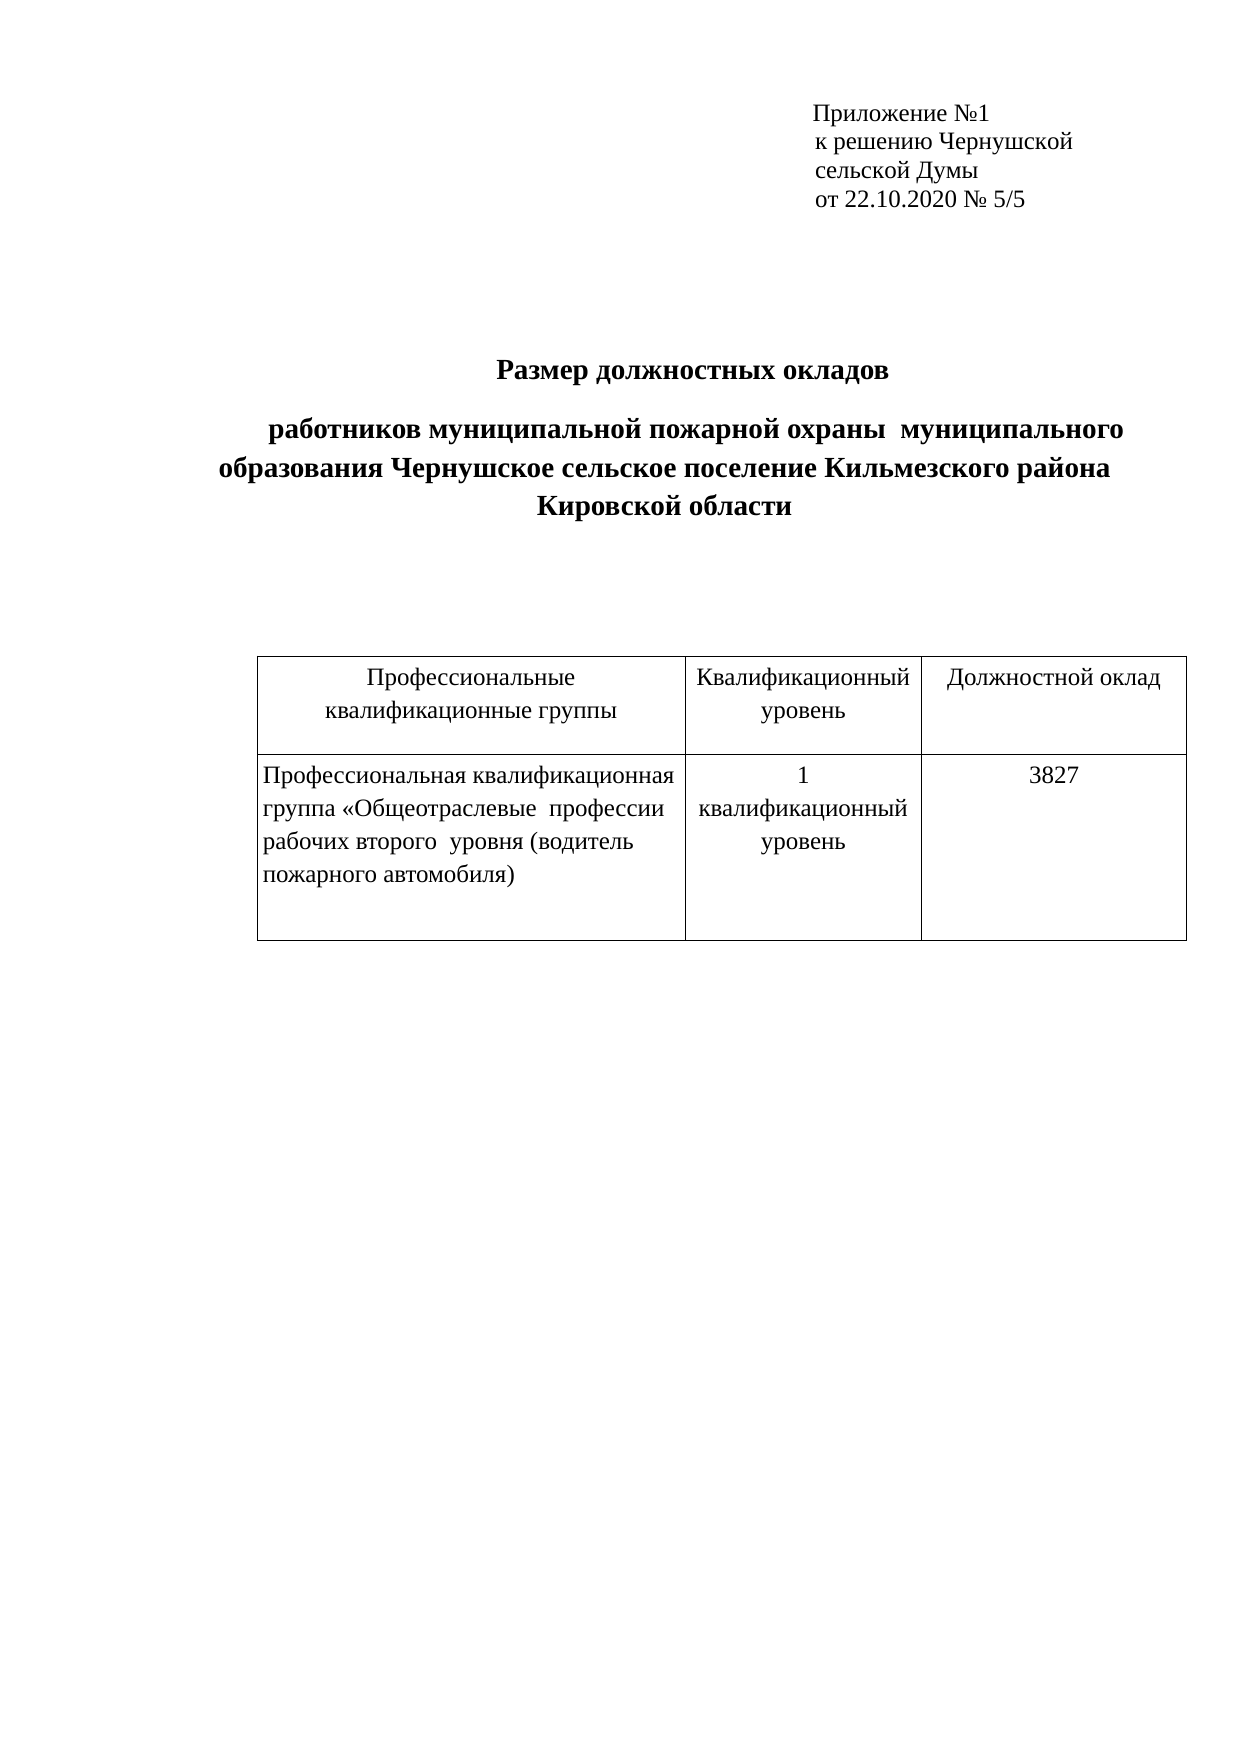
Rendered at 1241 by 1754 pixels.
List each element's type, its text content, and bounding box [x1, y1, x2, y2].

subtitle Приложение №1 [812, 98, 1152, 126]
text Размер должностных окладов [177, 352, 1152, 386]
table_header Квалификационный уровень [686, 657, 921, 754]
table_header Должностной оклад [922, 657, 1186, 754]
subtitle от 22.10.2020 № 5/5 [177, 184, 1152, 213]
table_cell 1 квалификационный уровень [686, 755, 921, 940]
text работников муниципальной пожарной охраны муниципального образования Чернушское сельское поселение Кильмезского района Кировской области [177, 411, 1152, 522]
subtitle к решению Чернушской сельской Думы [815, 126, 1152, 184]
table_header Профессиональные квалификационные группы [258, 657, 685, 754]
table_cell 3827 [922, 755, 1186, 940]
table_cell Профессиональная квалификационная группа «Общеотраслевые профессии рабочих второго уровня (водитель пожарного автомобиля) [258, 755, 685, 940]
